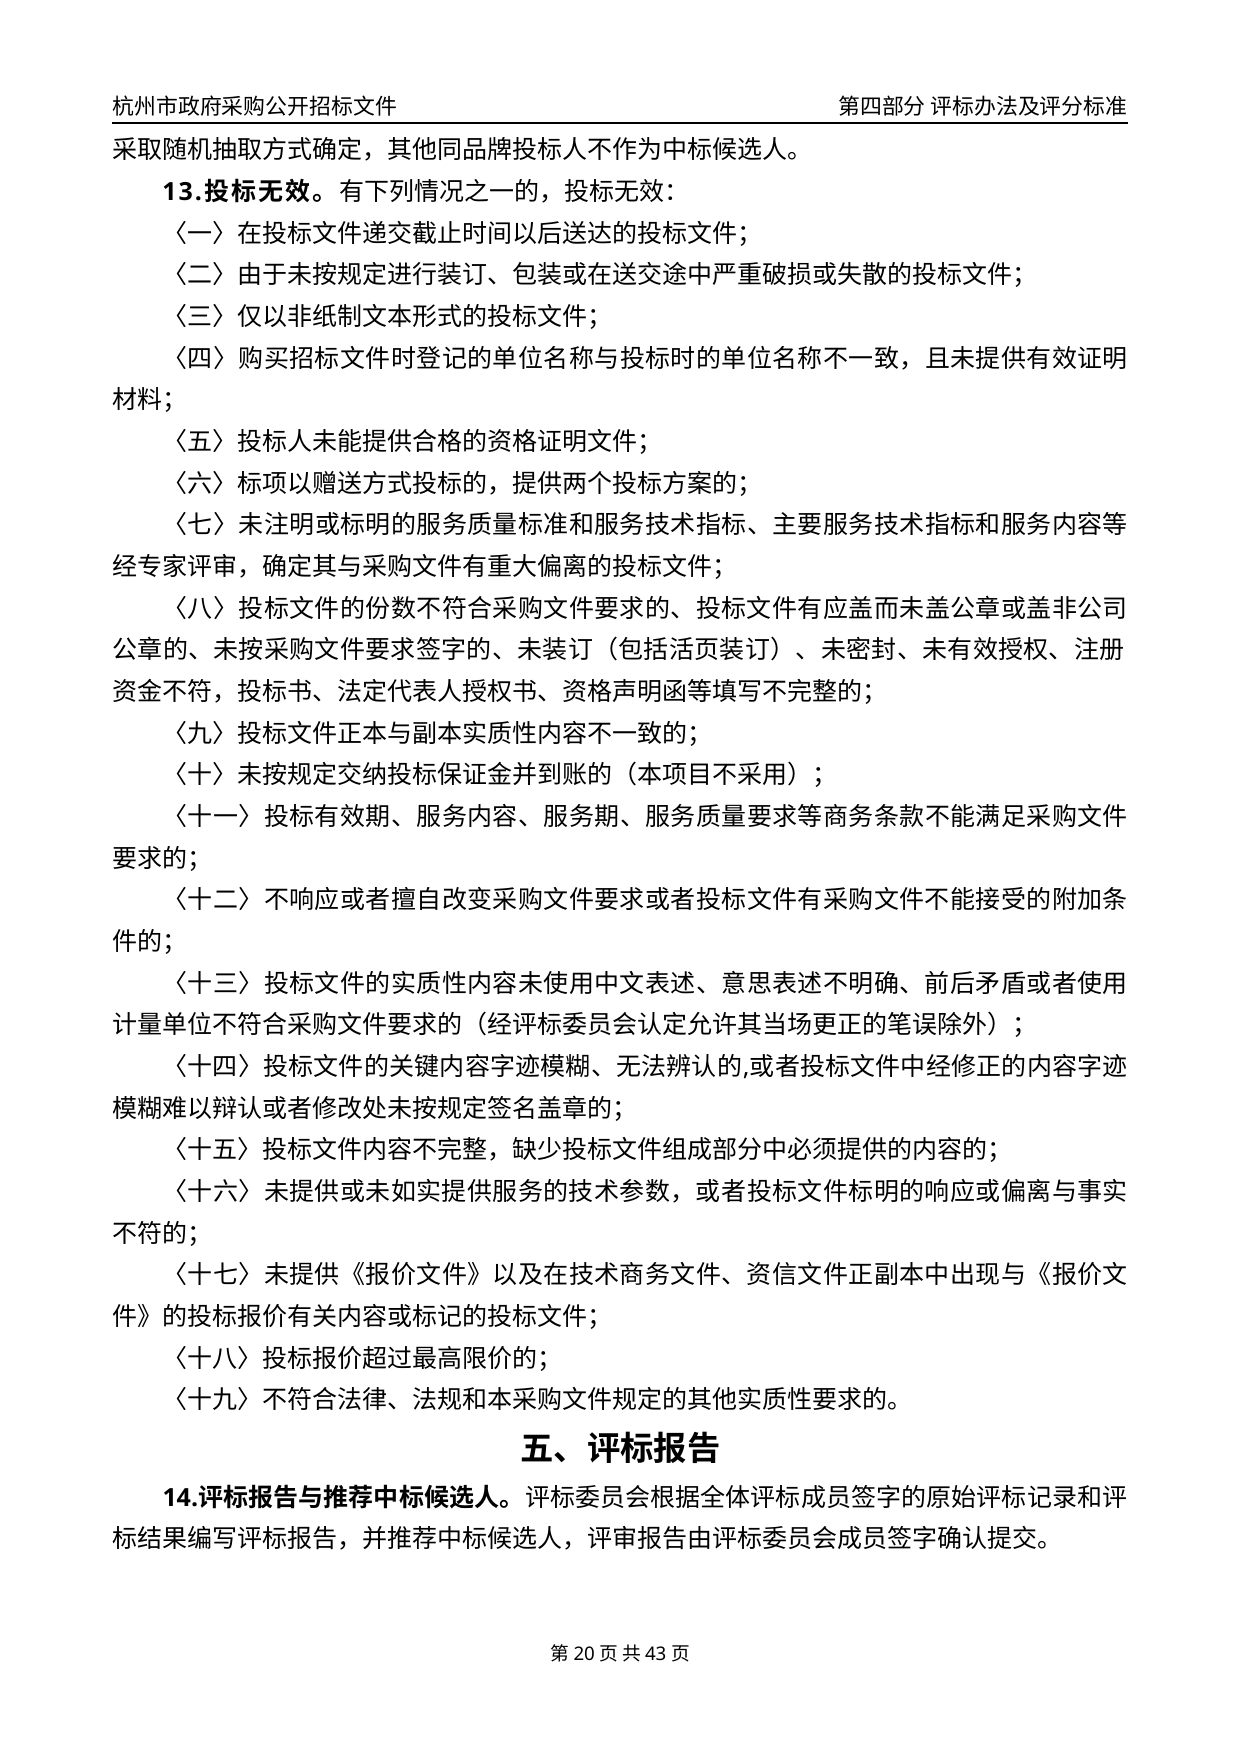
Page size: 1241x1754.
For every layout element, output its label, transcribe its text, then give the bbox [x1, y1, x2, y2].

text 〈十一〉投标有效期、服务内容、服务期、服务质量要求等商务条款不能满足采购文件要求的； [112, 797, 1128, 874]
text 〈七〉未注明或标明的服务质量标准和服务技术指标、主要服务技术指标和服务内容等经专家评审，确定其与采购文件有重大偏离的投标文件； [112, 505, 1128, 583]
text 〈十二〉不响应或者擅自改变采购文件要求或者投标文件有采购文件不能接受的附加条件的； [112, 880, 1128, 958]
text 〈三〉仅以非纸制文本形式的投标文件； [112, 297, 1128, 333]
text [112, 130, 1128, 166]
text 〈十五〉投标文件内容不完整，缺少投标文件组成部分中必须提供的内容的； [112, 1130, 1128, 1166]
text 〈十九〉不符合法律、法规和本采购文件规定的其他实质性要求的。 [112, 1380, 1128, 1416]
text 〈十四〉投标文件的关键内容字迹模糊、无法辨认的,或者投标文件中经修正的内容字迹模糊难以辩认或者修改处未按规定签名盖章的； [112, 1047, 1128, 1124]
text 13.投标无效。有下列情况之一的，投标无效： [112, 172, 1128, 208]
text 14.评标报告与推荐中标候选人。评标委员会根据全体评标成员签字的原始评标记录和评标结果编写评标报告，并推荐中标候选人，评审报告由评标委员会成员签字确认提交。 [112, 1477, 1128, 1555]
text 〈十六〉未提供或未如实提供服务的技术参数，或者投标文件标明的响应或偏离与事实不符的； [112, 1172, 1128, 1249]
text 〈二〉由于未按规定进行装订、包装或在送交途中严重破损或失散的投标文件； [112, 255, 1128, 291]
text 〈十〉未按规定交纳投标保证金并到账的（本项目不采用）； [112, 755, 1128, 791]
text 〈八〉投标文件的份数不符合采购文件要求的、投标文件有应盖而未盖公章或盖非公司公章的、未按采购文件要求签字的、未装订（包括活页装订）、未密封、未有效授权、注册资金不符，投标书、法定代表人授权书、资格声明函等填写不完整的； [112, 588, 1128, 708]
text 〈十三〉投标文件的实质性内容未使用中文表述、意思表述不明确、前后矛盾或者使用计量单位不符合采购文件要求的（经评标委员会认定允许其当场更正的笔误除外）； [112, 963, 1128, 1041]
text 五、评标报告 [112, 1422, 1128, 1470]
text 〈四〉购买招标文件时登记的单位名称与投标时的单位名称不一致，且未提供有效证明材料； [112, 338, 1128, 416]
text 〈九〉投标文件正本与副本实质性内容不一致的； [112, 713, 1128, 749]
text 〈十八〉投标报价超过最高限价的； [112, 1338, 1128, 1374]
text 〈一〉在投标文件递交截止时间以后送达的投标文件； [112, 213, 1128, 249]
text 〈六〉标项以赠送方式投标的，提供两个投标方案的； [112, 463, 1128, 499]
text 〈十七〉未提供《报价文件》以及在技术商务文件、资信文件正副本中出现与《报价文件》的投标报价有关内容或标记的投标文件； [112, 1255, 1128, 1333]
text 〈五〉投标人未能提供合格的资格证明文件； [112, 422, 1128, 458]
